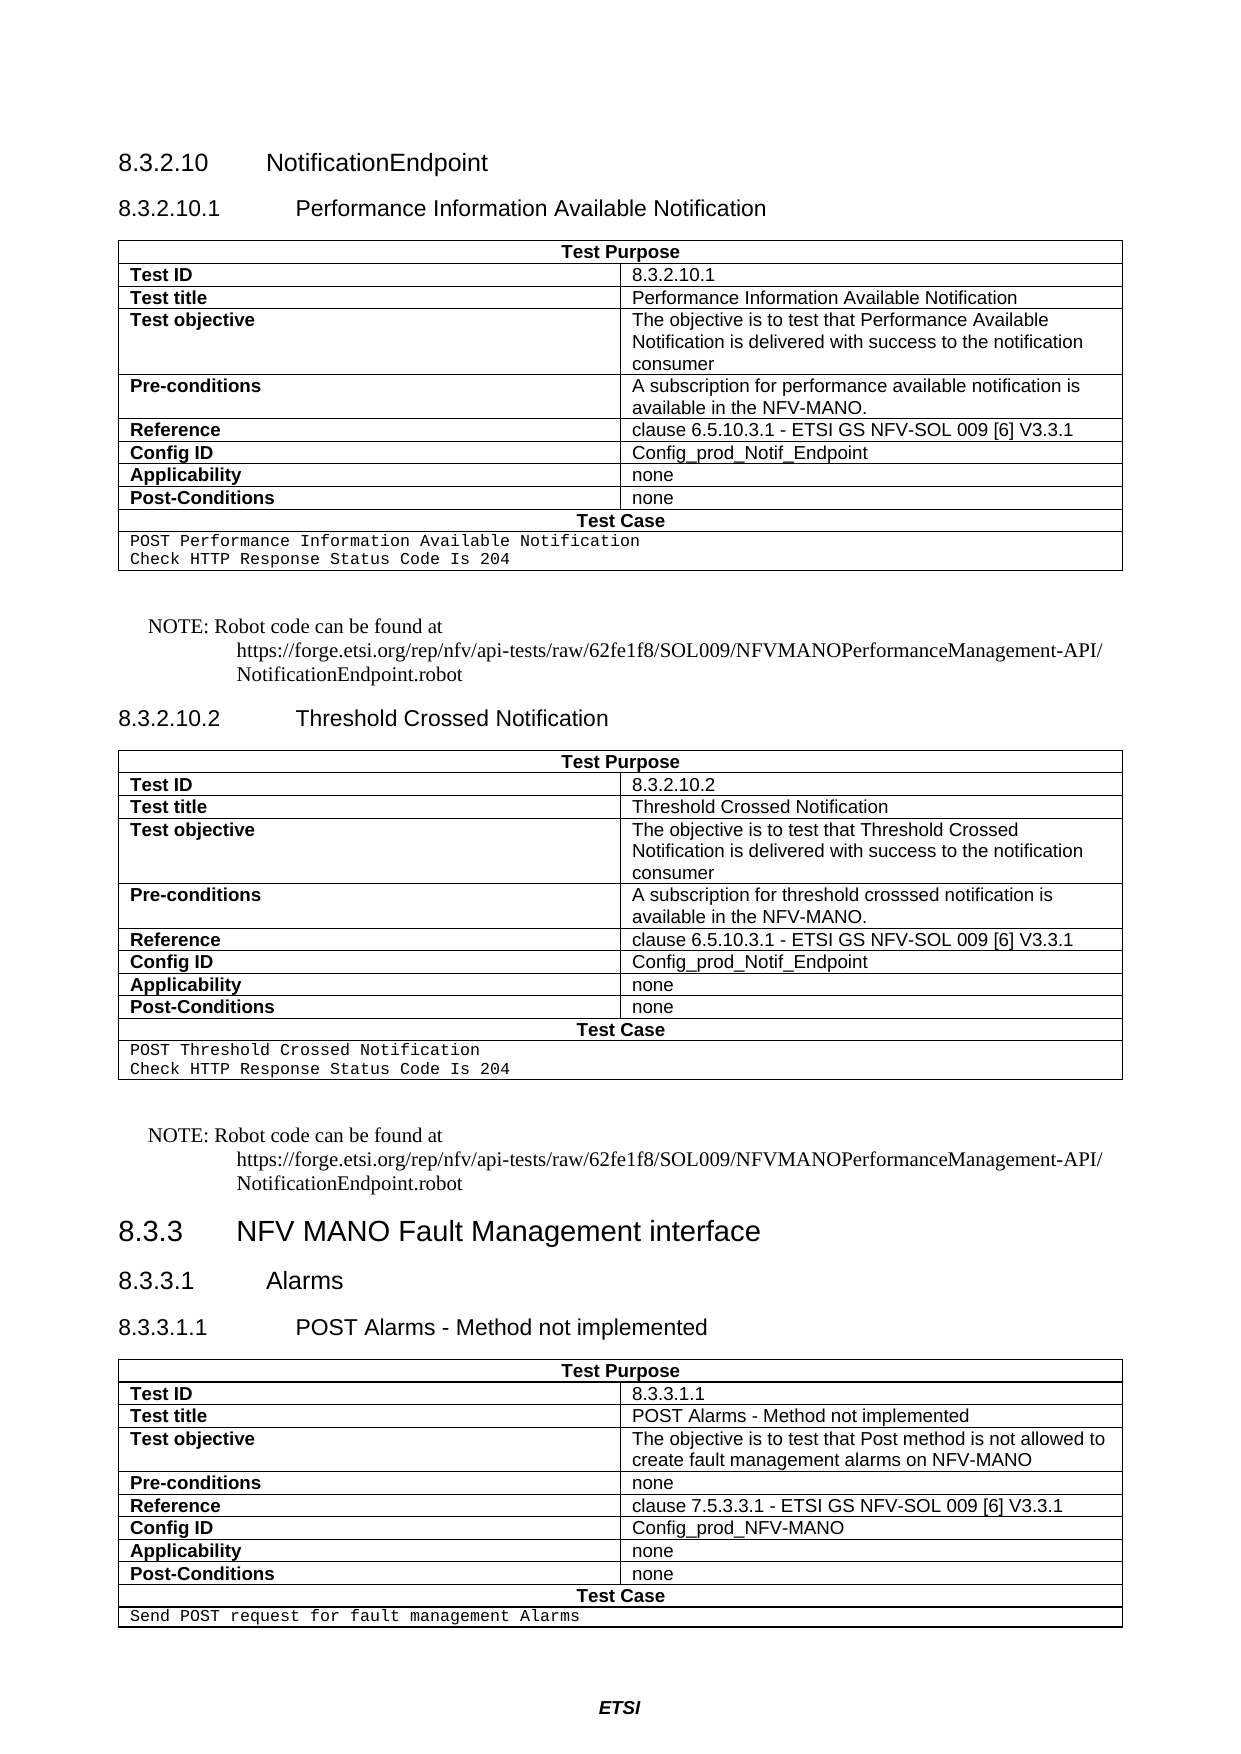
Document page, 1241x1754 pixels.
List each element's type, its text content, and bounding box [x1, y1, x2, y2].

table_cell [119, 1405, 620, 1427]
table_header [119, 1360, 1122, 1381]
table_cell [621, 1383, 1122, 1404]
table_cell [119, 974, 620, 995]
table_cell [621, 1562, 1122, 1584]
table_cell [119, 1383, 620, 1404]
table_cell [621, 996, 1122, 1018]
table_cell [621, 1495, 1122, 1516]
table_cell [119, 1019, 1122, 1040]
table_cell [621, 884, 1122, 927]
subtitle 8.3.2.10.1 Performance Information Available Notification [118, 195, 1122, 222]
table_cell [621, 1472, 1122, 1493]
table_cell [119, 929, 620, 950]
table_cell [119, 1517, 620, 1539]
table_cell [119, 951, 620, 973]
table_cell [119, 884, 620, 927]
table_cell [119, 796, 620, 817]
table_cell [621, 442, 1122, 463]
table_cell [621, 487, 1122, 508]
text NOTE: Robot code can be found at https://forge.etsi.org/rep/nfv/api-tests/raw/62fe1f8/SOL009/NFVMANOPerformanceManagement-API/NotificationEndpoint.robot [148, 614, 1122, 686]
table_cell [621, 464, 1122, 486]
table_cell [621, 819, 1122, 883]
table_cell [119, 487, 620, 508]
subtitle 8.3.3.1.1 POST Alarms - Method not implemented [118, 1314, 1122, 1340]
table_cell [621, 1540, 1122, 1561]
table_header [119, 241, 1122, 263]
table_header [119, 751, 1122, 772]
text NOTE: Robot code can be found at https://forge.etsi.org/rep/nfv/api-tests/raw/62fe1f8/SOL009/NFVMANOPerformanceManagement-API/NotificationEndpoint.robot [148, 1123, 1122, 1195]
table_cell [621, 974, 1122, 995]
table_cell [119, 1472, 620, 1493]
subtitle 8.3.2.10 NotificationEndpoint [118, 148, 1122, 176]
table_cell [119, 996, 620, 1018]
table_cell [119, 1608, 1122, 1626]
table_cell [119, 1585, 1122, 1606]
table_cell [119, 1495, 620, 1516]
subtitle 8.3.3 NFV MANO Fault Management interface [118, 1214, 1122, 1247]
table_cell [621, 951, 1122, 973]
subtitle 8.3.3.1 Alarms [118, 1266, 1122, 1295]
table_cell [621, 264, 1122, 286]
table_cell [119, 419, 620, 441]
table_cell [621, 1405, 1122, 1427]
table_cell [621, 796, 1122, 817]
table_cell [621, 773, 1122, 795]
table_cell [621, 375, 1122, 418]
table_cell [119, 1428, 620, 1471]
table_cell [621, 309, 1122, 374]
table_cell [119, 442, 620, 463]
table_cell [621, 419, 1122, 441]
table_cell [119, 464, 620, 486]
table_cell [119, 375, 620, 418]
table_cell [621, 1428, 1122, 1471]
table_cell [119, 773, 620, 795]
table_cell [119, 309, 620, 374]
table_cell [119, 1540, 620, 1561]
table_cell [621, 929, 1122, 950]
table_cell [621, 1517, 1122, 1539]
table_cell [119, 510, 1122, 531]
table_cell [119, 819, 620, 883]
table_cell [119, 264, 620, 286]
subtitle 8.3.2.10.2 Threshold Crossed Notification [118, 704, 1122, 731]
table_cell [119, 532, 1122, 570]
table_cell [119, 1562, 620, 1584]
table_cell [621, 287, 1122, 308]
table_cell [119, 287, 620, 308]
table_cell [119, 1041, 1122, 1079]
